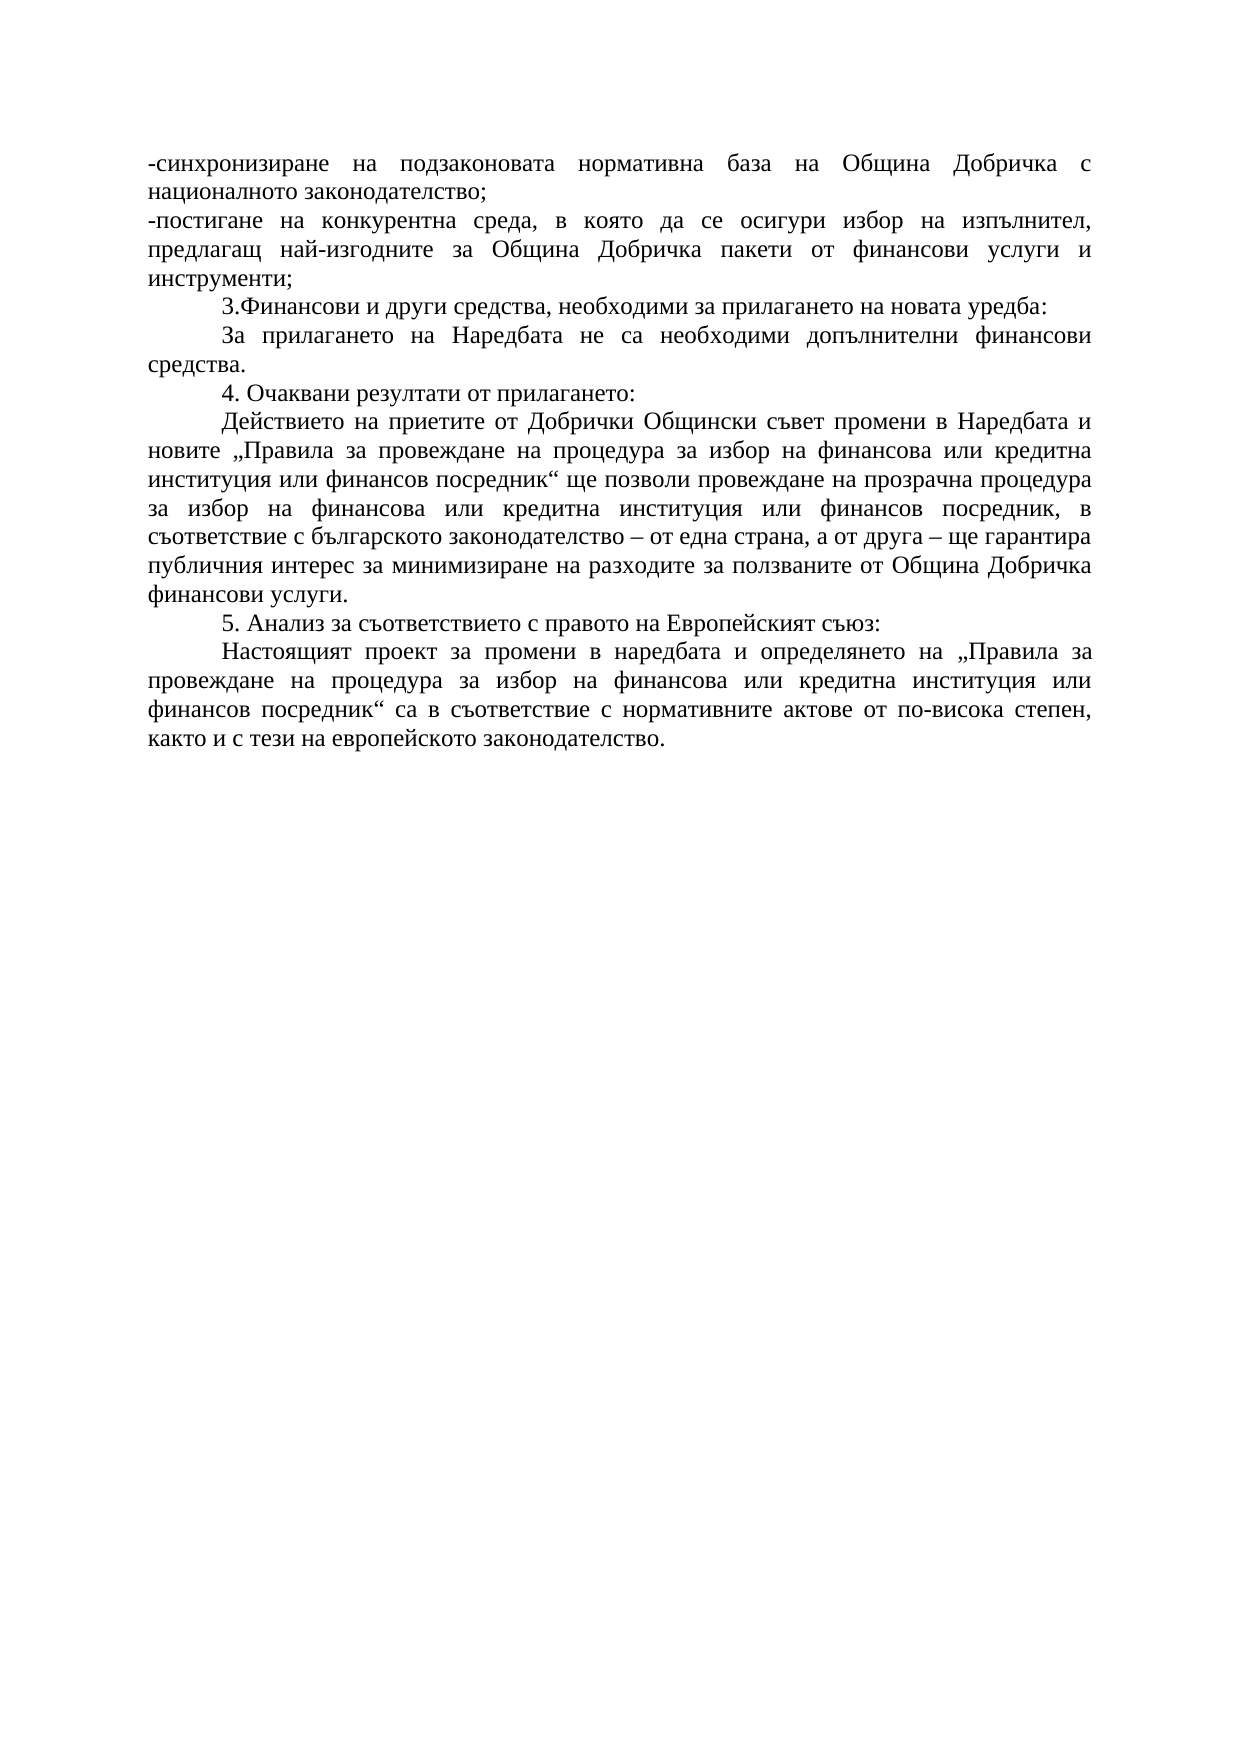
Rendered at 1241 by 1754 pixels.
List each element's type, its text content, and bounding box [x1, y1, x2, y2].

text 5. Анализ за съответствието с правото на Европейският съюз: [148, 608, 1093, 636]
text Действието на приетите от Добрички Общински съвет промени в Наредбата и новите „Правила за провеждане на процедура за избор на финансова или кредитна институция или финансов посредник“ ще позволи провеждане на прозрачна процедура за избор на финансова или кредитна институция или финансов посредник, в съответствие с българското законодателство – от една страна, а от друга – ще гарантира публичния интерес за минимизиране на разходите за ползваните от Община Добричка финансови услуги. [148, 406, 1093, 608]
text 3.Финансови и други средства, необходими за прилагането на новата уредба: [148, 291, 1093, 320]
text -постигане на конкурентна среда, в която да се осигури избор на изпълнител, предлагащ най-изгодните за Община Добричка пакети от финансови услуги и инструменти; [148, 205, 1093, 291]
text 4. Очаквани резултати от прилагането: [148, 378, 1093, 406]
text Настоящият проект за промени в наредбата и определянето на „Правила за провеждане на процедура за избор на финансова или кредитна институция или финансов посредник“ са в съответствие с нормативните актове от по-висока степен, както и с тези на европейското законодателство. [148, 636, 1093, 751]
text -синхронизиране на подзаконовата нормативна база на Община Добричка с националното законодателство; [148, 148, 1093, 205]
text За прилагането на Наредбата не са необходими допълнителни финансови средства. [148, 320, 1093, 378]
